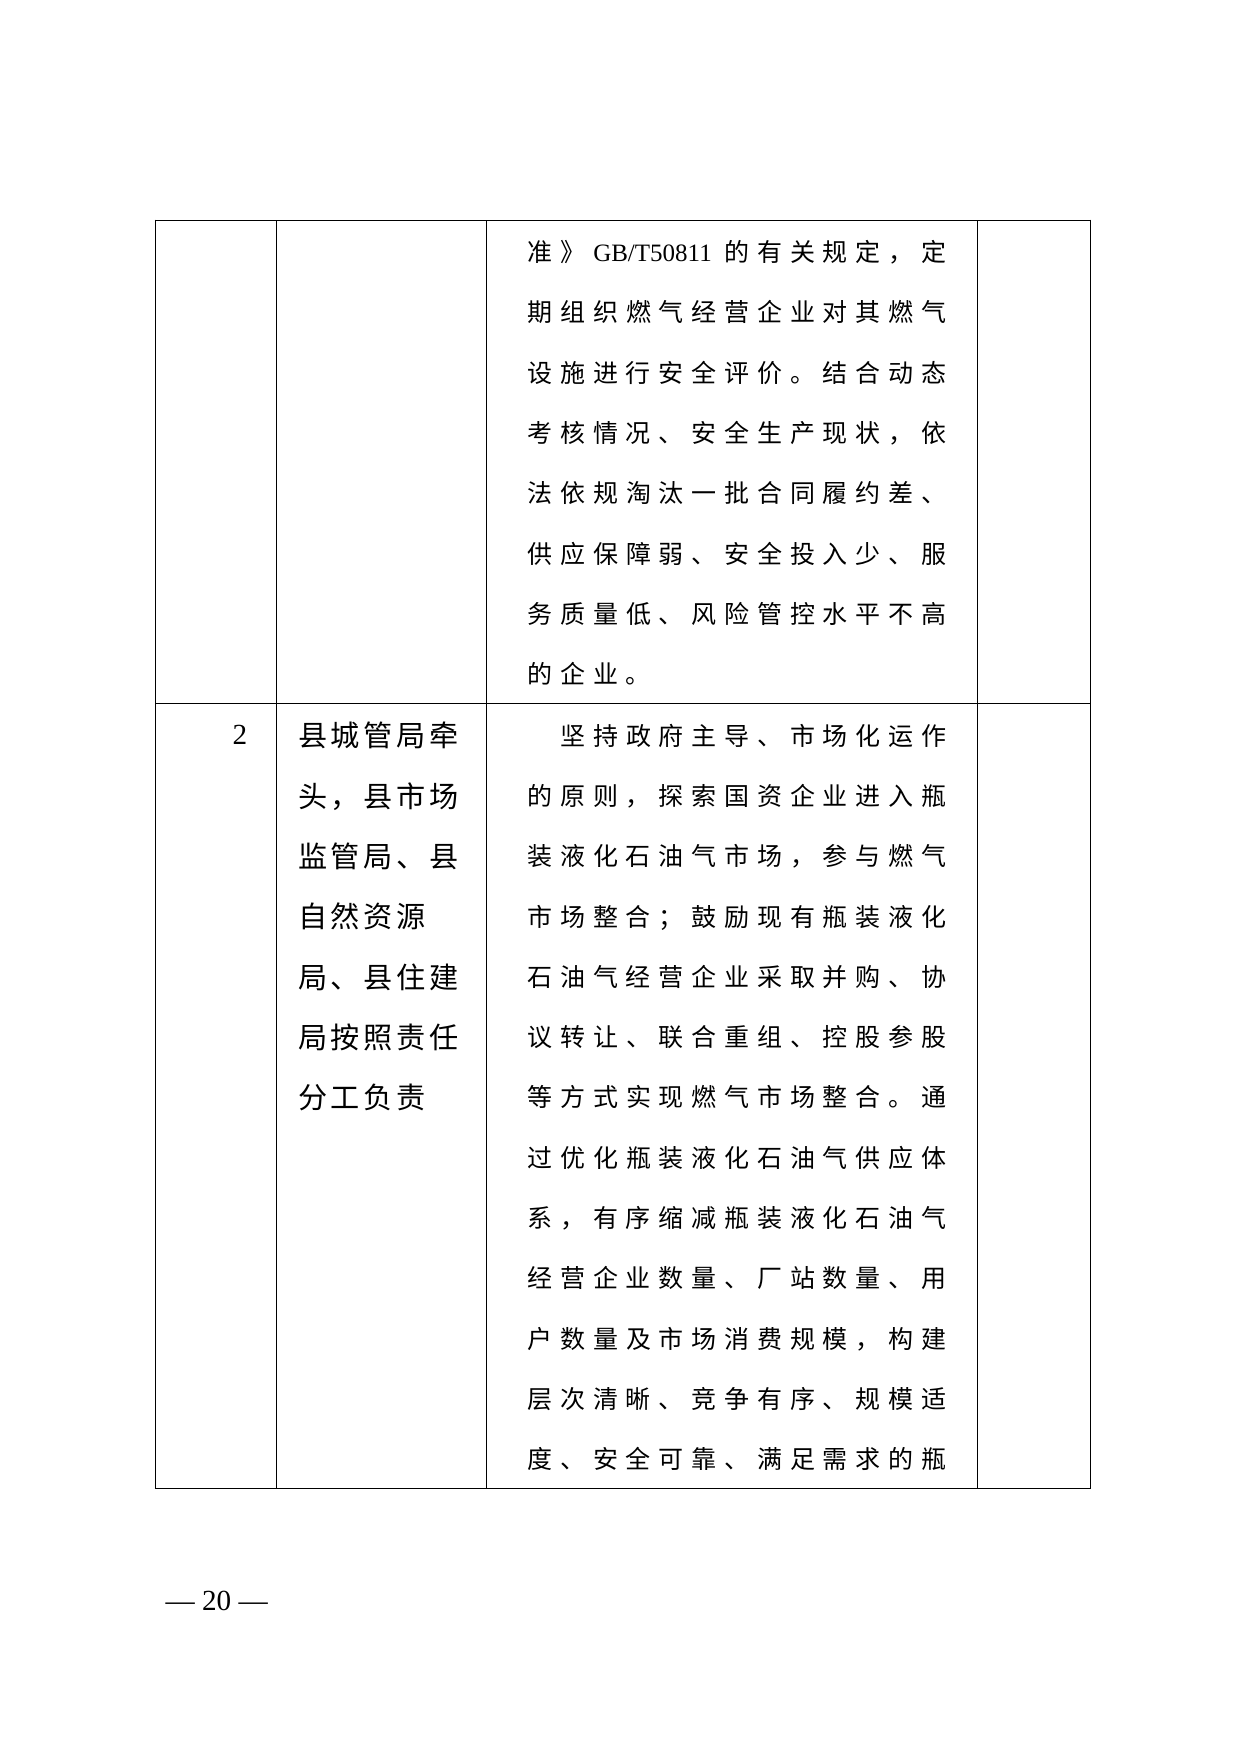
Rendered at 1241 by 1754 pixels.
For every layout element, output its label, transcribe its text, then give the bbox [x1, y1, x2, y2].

table_cell 2 [156, 704, 276, 1488]
table_cell [978, 704, 1090, 1488]
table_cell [277, 704, 486, 1488]
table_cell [487, 704, 977, 1488]
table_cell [277, 221, 486, 703]
table_cell [978, 221, 1090, 703]
table_cell 1 [156, 221, 276, 703]
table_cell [487, 221, 977, 703]
